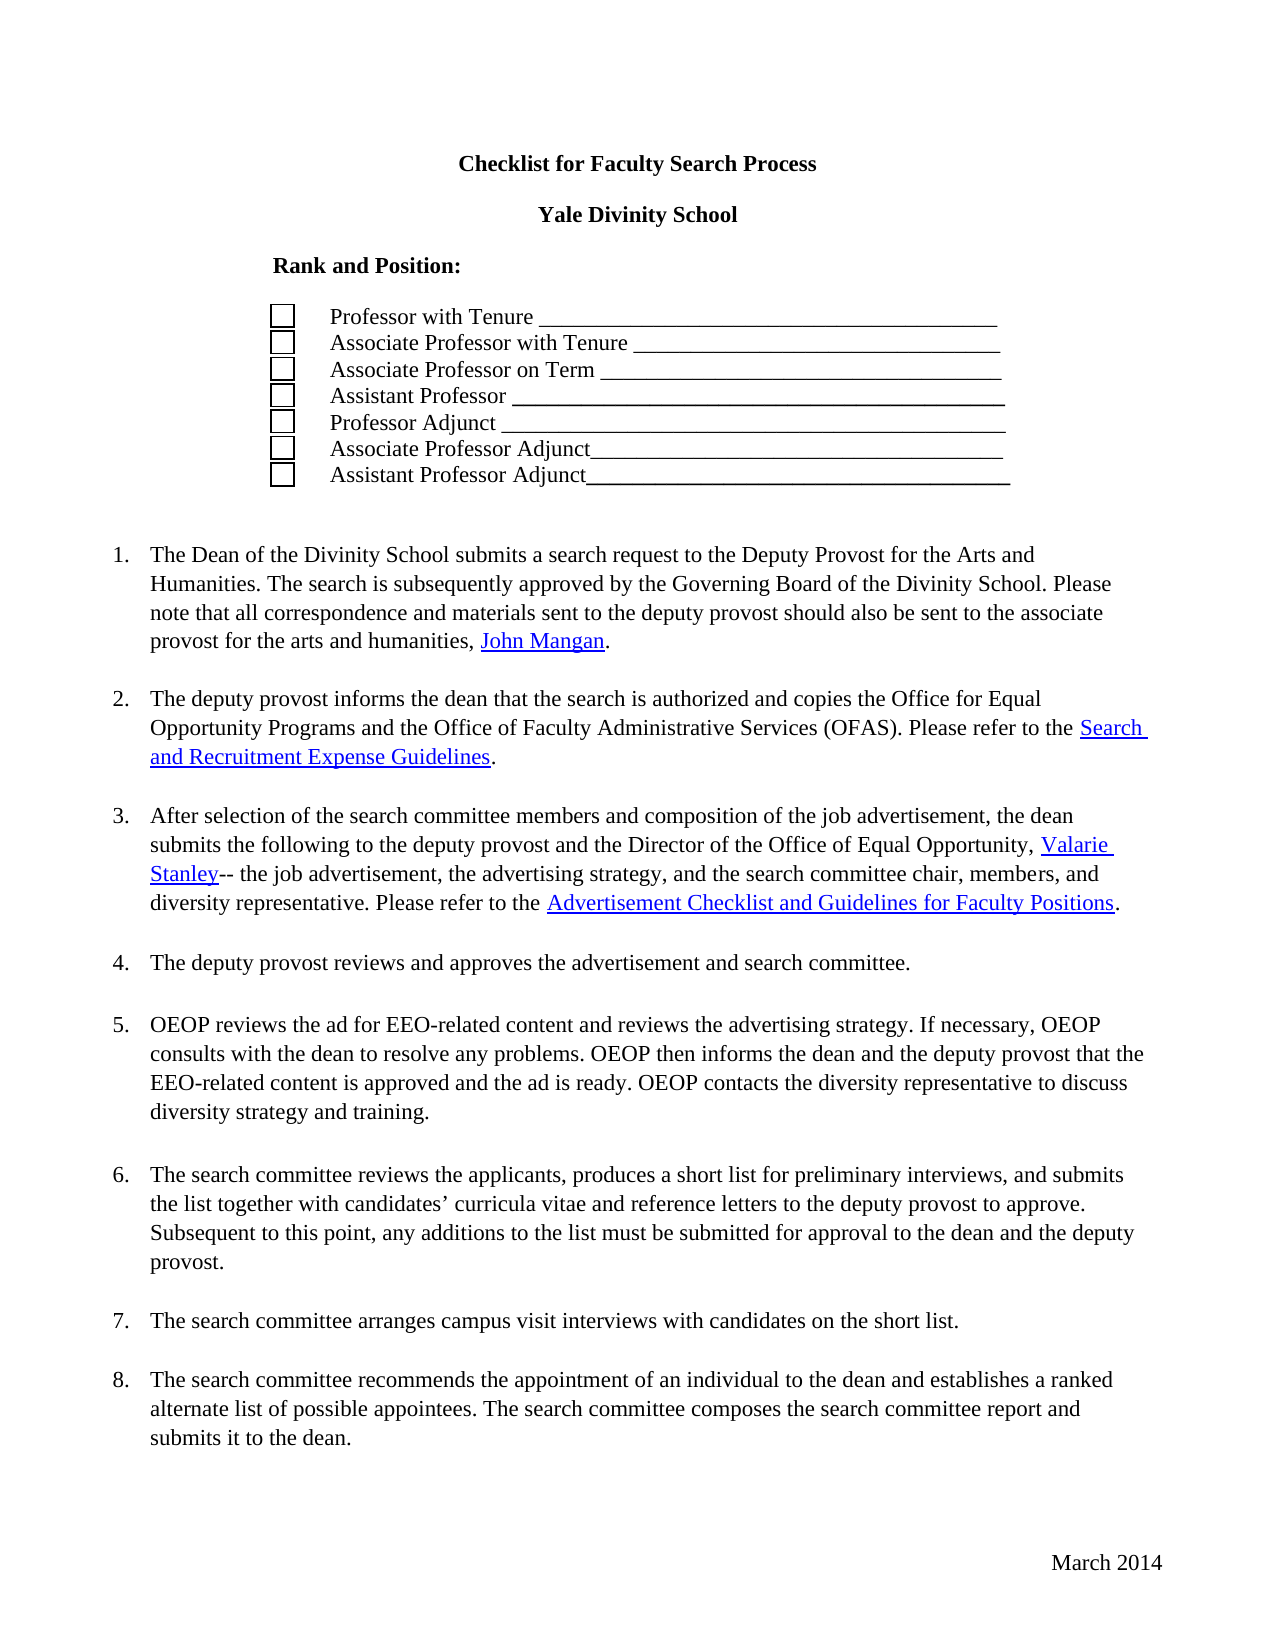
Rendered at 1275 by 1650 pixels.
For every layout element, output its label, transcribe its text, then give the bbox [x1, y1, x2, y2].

text Yale Divinity School [112, 201, 1162, 227]
text Professor Adjunct ____________________________________________ [112, 408, 1162, 435]
list The deputy provost reviews and approves the advertisement and search committee. [112, 948, 1151, 975]
text Assistant Professor ___________________________________________ [112, 382, 1162, 408]
list The search committee reviews the applicants, produces a short list for preliminary interviews, and submits the list together with candidates’ curricula vitae and reference letters to the deputy provost to approve. Subsequent to this point, any additions to the list must be submitted for approval to the dean and the deputy provost. [112, 1161, 1151, 1274]
list The Dean of the Divinity School submits a search request to the Deputy Provost for the Arts and Humanities. The search is subsequently approved by the Governing Board of the Divinity School. Please note that all correspondence and materials sent to the deputy provost should also be sent to the associate provost for the arts and humanities, John Mangan. [112, 541, 1151, 654]
text Professor with Tenure ________________________________________ [112, 303, 1162, 329]
text Checklist for Faculty Search Process [112, 150, 1162, 176]
list After selection of the search committee members and composition of the job advertisement, the dean submits the following to the deputy provost and the Director of the Office of Equal Opportunity, Valarie Stanley-- the job advertisement, the advertising strategy, and the search committee chair, members, and diversity representative. Please refer to the Advertisement Checklist and Guidelines for Faculty Positions. [112, 802, 1151, 916]
text Associate Professor on Term ___________________________________ [112, 356, 1162, 382]
list The deputy provost informs the dean that the search is authorized and copies the Office for Equal Opportunity Programs and the Office of Faculty Administrative Services (OFAS). Please refer to the Search and Recruitment Expense Guidelines. [112, 685, 1151, 770]
list The search committee recommends the appointment of an individual to the dean and establishes a ranked alternate list of possible appointees. The search committee composes the search committee report and submits it to the dean. [112, 1367, 1151, 1451]
text Rank and Position: [112, 252, 1162, 278]
list OEOP reviews the ad for EEO-related content and reviews the advertising strategy. If necessary, OEOP consults with the dean to resolve any problems. OEOP then informs the dean and the deputy provost that the EEO-related content is approved and the ad is ready. OEOP contacts the diversity representative to discuss diversity strategy and training. [112, 1011, 1151, 1124]
list The search committee arranges campus visit interviews with candidates on the short list. [112, 1307, 1151, 1333]
text Associate Professor Adjunct____________________________________ [112, 435, 1162, 461]
text Assistant Professor Adjunct_____________________________________ [112, 461, 1162, 488]
text Associate Professor with Tenure ________________________________ [112, 329, 1162, 356]
